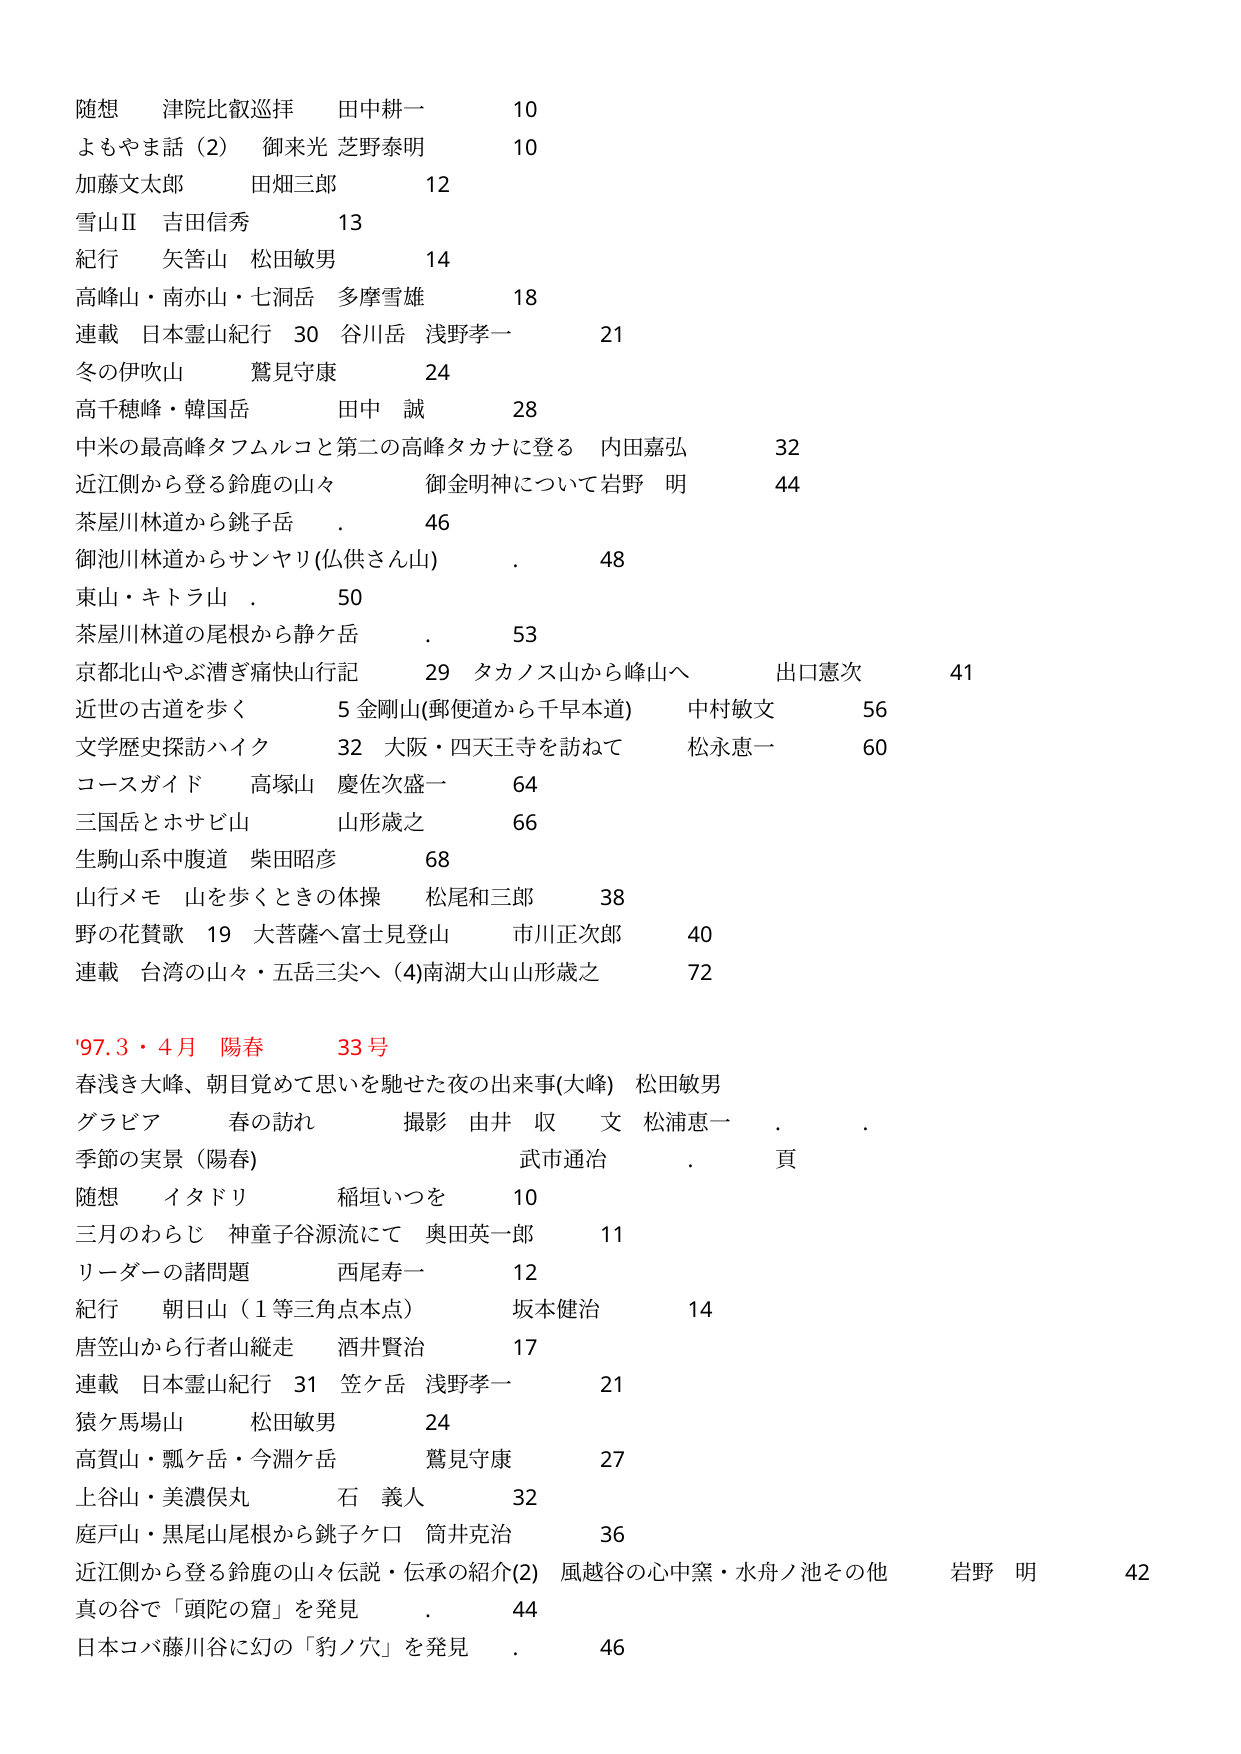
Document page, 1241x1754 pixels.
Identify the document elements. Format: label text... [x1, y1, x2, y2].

text 紀行 矢筈山 松田敏男 14 [75, 239, 1165, 277]
text 京都北山やぶ漕ぎ痛快山行記 29 タカノス山から峰山へ 出口憲次 41 [75, 652, 1165, 689]
text 三月のわらじ 神童子谷源流にて 奥田英一郎 11 [75, 1214, 1165, 1252]
text コースガイド 高塚山 慶佐次盛一 64 [75, 764, 1165, 802]
text グラビア 春の訪れ 撮影 由井 収 文 松浦恵一 . . [75, 1102, 1165, 1139]
text 三国岳とホサビ山 山形歳之 66 [75, 802, 1165, 839]
text 紀行 朝日山（１等三角点本点） 坂本健治 14 [75, 1289, 1165, 1327]
text 春浅き大峰、朝目覚めて思いを馳せた夜の出来事(大峰) 松田敏男 [75, 1064, 1165, 1102]
text 中米の最高峰タフムルコと第二の高峰タカナに登る 内田嘉弘 32 [75, 427, 1165, 464]
text 雪山Ⅱ 吉田信秀 13 [75, 202, 1165, 239]
text 茶屋川林道の尾根から静ケ岳 . 53 [75, 614, 1165, 652]
text 加藤文太郎 田畑三郎 12 [75, 164, 1165, 202]
text 高千穂峰・韓国岳 田中 誠 28 [75, 389, 1165, 427]
text 生駒山系中腹道 柴田昭彦 68 [75, 839, 1165, 877]
text 季節の実景（陽春) 武市通冶 . 頁 [75, 1139, 1165, 1177]
text 唐笠山から行者山縦走 酒井賢治 17 [75, 1327, 1165, 1364]
text 高賀山・瓢ケ岳・今淵ケ岳 鷲見守康 27 [75, 1439, 1165, 1477]
text 御池川林道からサンヤリ(仏供さん山) . 48 [75, 539, 1165, 577]
text 東山・キトラ山 . 50 [75, 577, 1165, 614]
text '97.３・４月 陽春 33号 [75, 1027, 1165, 1064]
text 連載 日本霊山紀行 31 笠ケ岳 浅野孝一 21 [75, 1364, 1165, 1402]
text 野の花賛歌 19 大菩薩へ富士見登山 市川正次郎 40 [75, 914, 1165, 952]
text よもやま話（2） 御来光 芝野泰明 10 [75, 127, 1165, 164]
text リーダーの諸問題 西尾寿一 12 [75, 1252, 1165, 1289]
text 冬の伊吹山 鷲見守康 24 [75, 352, 1165, 389]
text 文学歴史探訪ハイク 32 大阪・四天王寺を訪ねて 松永恵一 60 [75, 727, 1165, 764]
text 随想 イタドリ 稲垣いつを 10 [75, 1177, 1165, 1214]
text 近江側から登る鈴鹿の山々 御金明神について 岩野 明 44 [75, 464, 1165, 502]
text 上谷山・美濃俣丸 石 義人 32 [75, 1477, 1165, 1514]
text 猿ケ馬場山 松田敏男 24 [75, 1402, 1165, 1439]
text 庭戸山・黒尾山尾根から銚子ケ口 筒井克治 36 [75, 1514, 1165, 1552]
text 山行メモ 山を歩くときの体操 松尾和三郎 38 [75, 877, 1165, 914]
text 連載 日本霊山紀行 30 谷川岳 浅野孝一 21 [75, 314, 1165, 352]
text 高峰山・南亦山・七洞岳 多摩雪雄 18 [75, 277, 1165, 314]
text 随想 津院比叡巡拝 田中耕一 10 [75, 89, 1165, 127]
text 連載 台湾の山々・五岳三尖へ（4)南湖大山 山形歳之 72 [75, 952, 1165, 989]
text 茶屋川林道から銚子岳 . 46 [75, 502, 1165, 539]
text 近世の古道を歩く 5 金剛山(郵便道から千早本道) 中村敏文 56 [75, 689, 1165, 727]
text 近江側から登る鈴鹿の山々伝説・伝承の紹介(2) 風越谷の心中窯・水舟ノ池その他 岩野 明 42 [75, 1552, 1165, 1589]
text 真の谷で「頭陀の窟」を発見 . 44 [75, 1589, 1165, 1627]
text 日本コバ藤川谷に幻の「豹ノ穴」を発見 . 46 [75, 1627, 1165, 1664]
